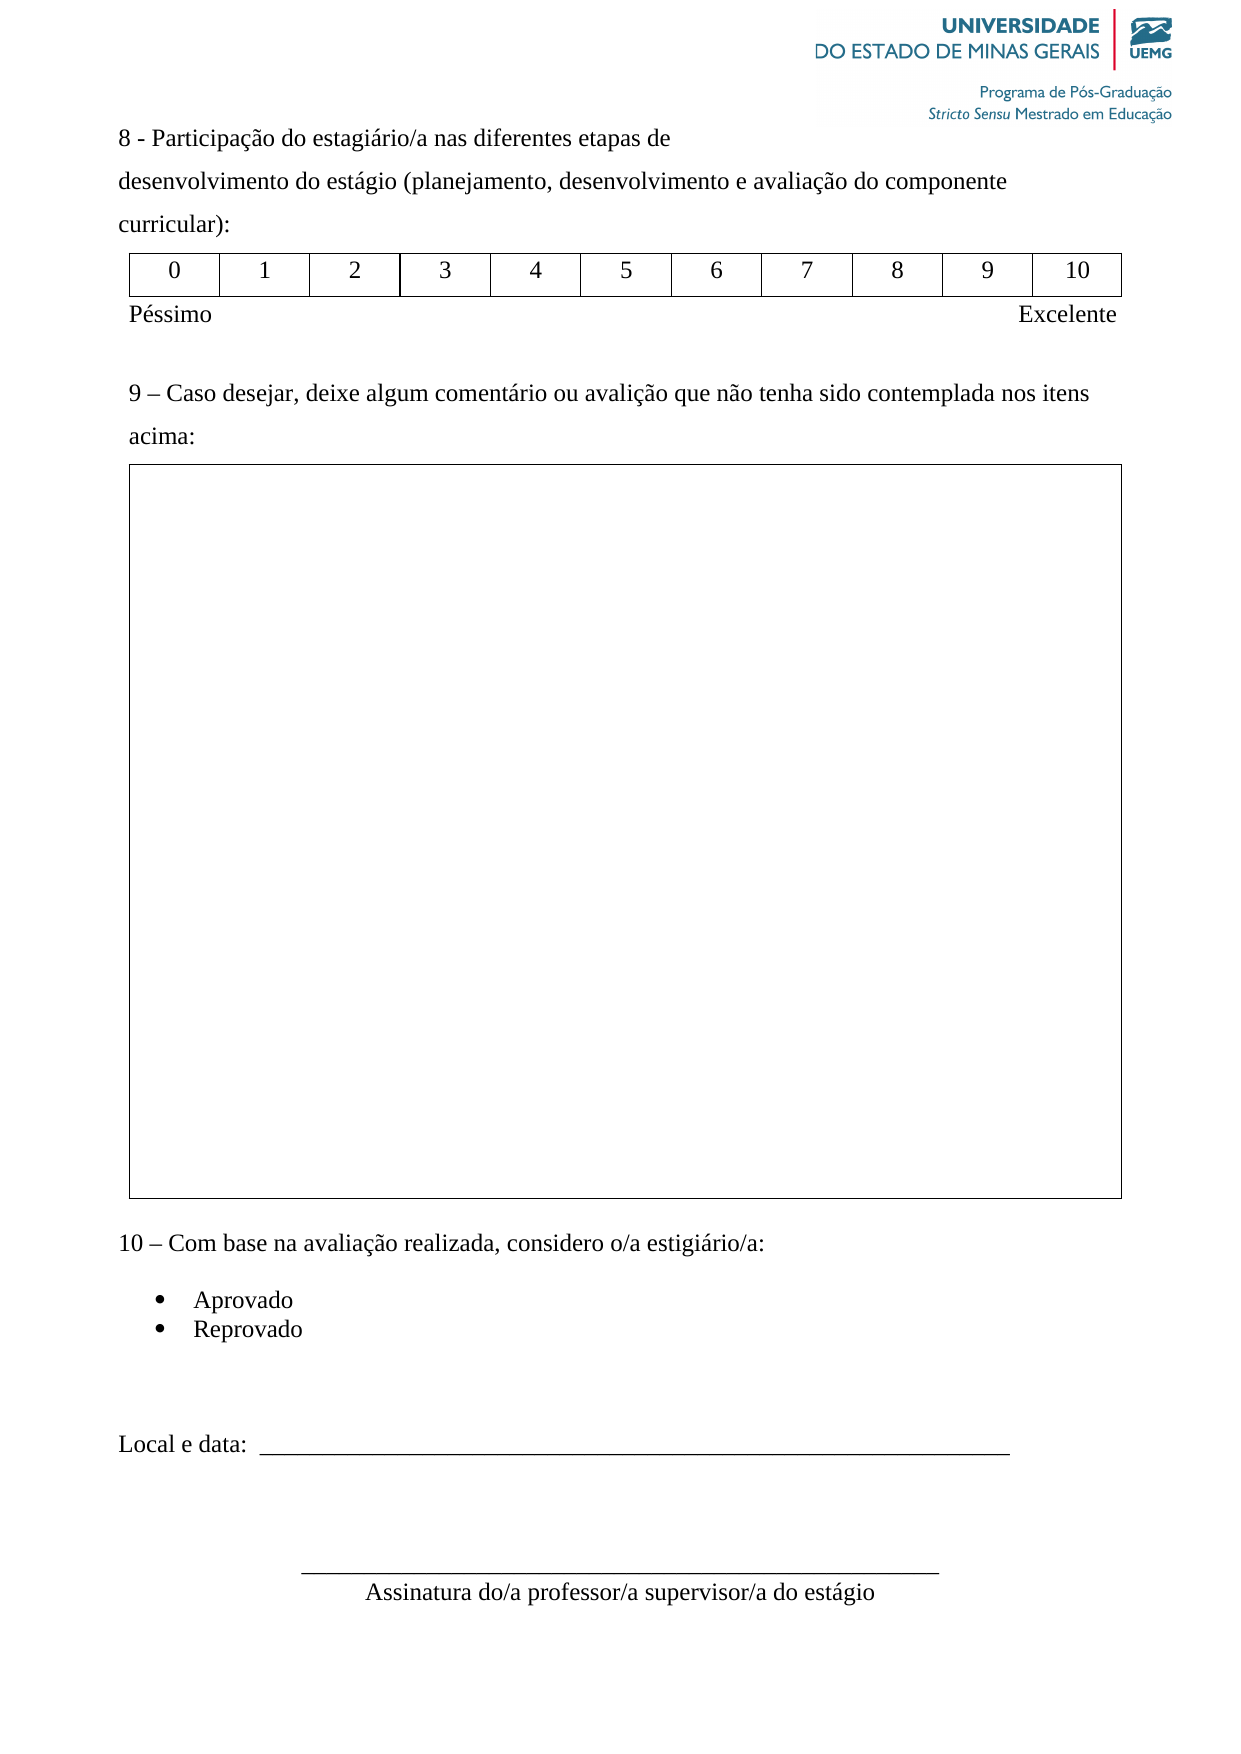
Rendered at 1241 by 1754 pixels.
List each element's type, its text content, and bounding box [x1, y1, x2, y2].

table_header 4 [491, 254, 580, 296]
picture [815, 9, 1172, 127]
list Reprovado [156, 1314, 1122, 1343]
text 9 – Caso desejar, deixe algum comentário ou avalição que não tenha sido contemplada nos itens acima: [129, 378, 1122, 450]
text Local e data: ____________________________________________________________ [118, 1429, 1122, 1458]
text Péssimo Excelente [129, 299, 1122, 328]
table_header 10 [1033, 254, 1121, 296]
list Aprovado [156, 1286, 1122, 1314]
text 8 - Participação do estagiário/a nas diferentes etapas de desenvolvimento do estágio (planejamento, desenvolvimento e avaliação do componente curricular): [118, 123, 1112, 238]
table_header 7 [762, 254, 852, 296]
table_header 0 [130, 254, 219, 296]
text Assinatura do/a professor/a supervisor/a do estágio [118, 1577, 1122, 1606]
table_header 8 [853, 254, 942, 296]
table_header 6 [672, 254, 761, 296]
text 10 – Com base na avaliação realizada, considero o/a estigiário/a: [118, 1228, 1122, 1257]
table_header [130, 465, 1121, 1198]
text ___________________________________________________ [118, 1548, 1122, 1577]
table_header 3 [401, 254, 490, 296]
table_header 2 [310, 254, 399, 296]
table_header 1 [220, 254, 309, 296]
table_header 5 [581, 254, 671, 296]
table_header 9 [943, 254, 1032, 296]
